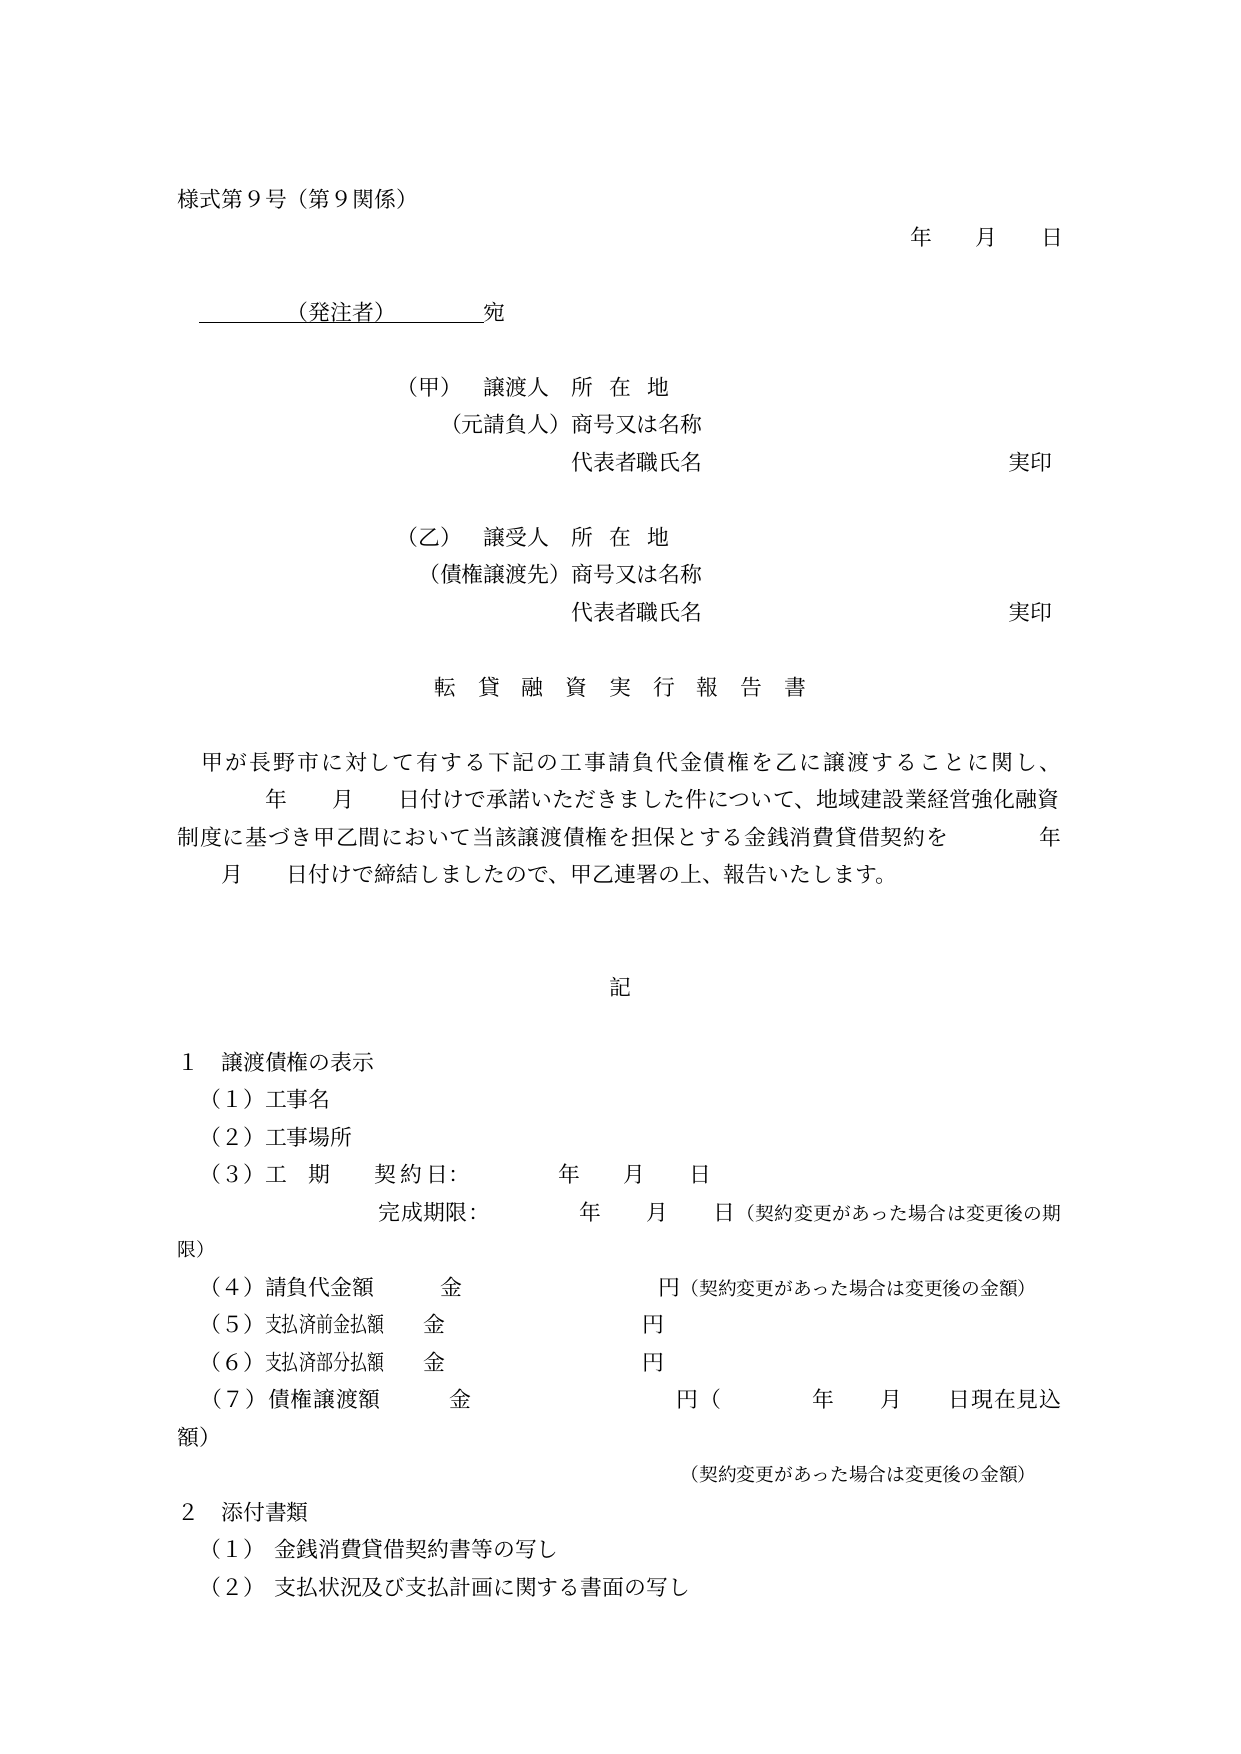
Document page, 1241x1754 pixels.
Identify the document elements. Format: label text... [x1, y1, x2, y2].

text （４）請負代金額 金 円（契約変更があった場合は変更後の金額） [177, 1267, 1068, 1304]
text （甲） 譲渡人 所在地 [177, 367, 1063, 404]
text 代表者職氏名 実印 [177, 592, 1063, 629]
text 完成期限： 年 月 日（契約変更があった場合は変更後の期限） [177, 1192, 1063, 1267]
list 金銭消費貸借契約書等の写し [199, 1529, 1063, 1567]
text （３）工 期 契約日： 年 月 日 [177, 1154, 1063, 1192]
text 様式第９号（第９関係） [177, 179, 1063, 217]
text 転 貸 融 資 実 行 報 告 書 [177, 667, 1063, 704]
text （５）支払済前金払額 金 円 [177, 1304, 1063, 1342]
text （７）債権譲渡額 金 円（ 年 月 日現在見込額） [177, 1379, 1063, 1454]
list 支払状況及び支払計画に関する書面の写し [199, 1567, 1063, 1604]
text ２ 添付書類 [177, 1492, 1063, 1529]
text （債権譲渡先）商号又は名称 [177, 554, 1063, 592]
subtitle 記 [177, 967, 1063, 1004]
text （６）支払済部分払額 金 円 [177, 1342, 1063, 1379]
text （１）工事名 [177, 1079, 1063, 1117]
text （発注者） 宛 [177, 292, 1063, 329]
text （２）工事場所 [177, 1117, 1063, 1154]
text 代表者職氏名 実印 [177, 442, 1063, 479]
text 年 月 日 [177, 217, 1063, 254]
text （契約変更があった場合は変更後の金額） [177, 1454, 1063, 1492]
text 甲が長野市に対して有する下記の工事請負代金債権を乙に譲渡することに関し、 [177, 742, 1063, 779]
text 月 日付けで締結しましたので、甲乙連署の上、報告いたします。 [177, 854, 1063, 892]
text （元請負人）商号又は名称 [177, 404, 1063, 442]
text 年 月 日付けで承諾いただきました件について、地域建設業経営強化融資制度に基づき甲乙間において当該譲渡債権を担保とする金銭消費貸借契約を 年 [177, 779, 1063, 854]
text １ 譲渡債権の表示 [177, 1042, 1063, 1079]
text （乙） 譲受人 所在地 [177, 517, 1063, 554]
